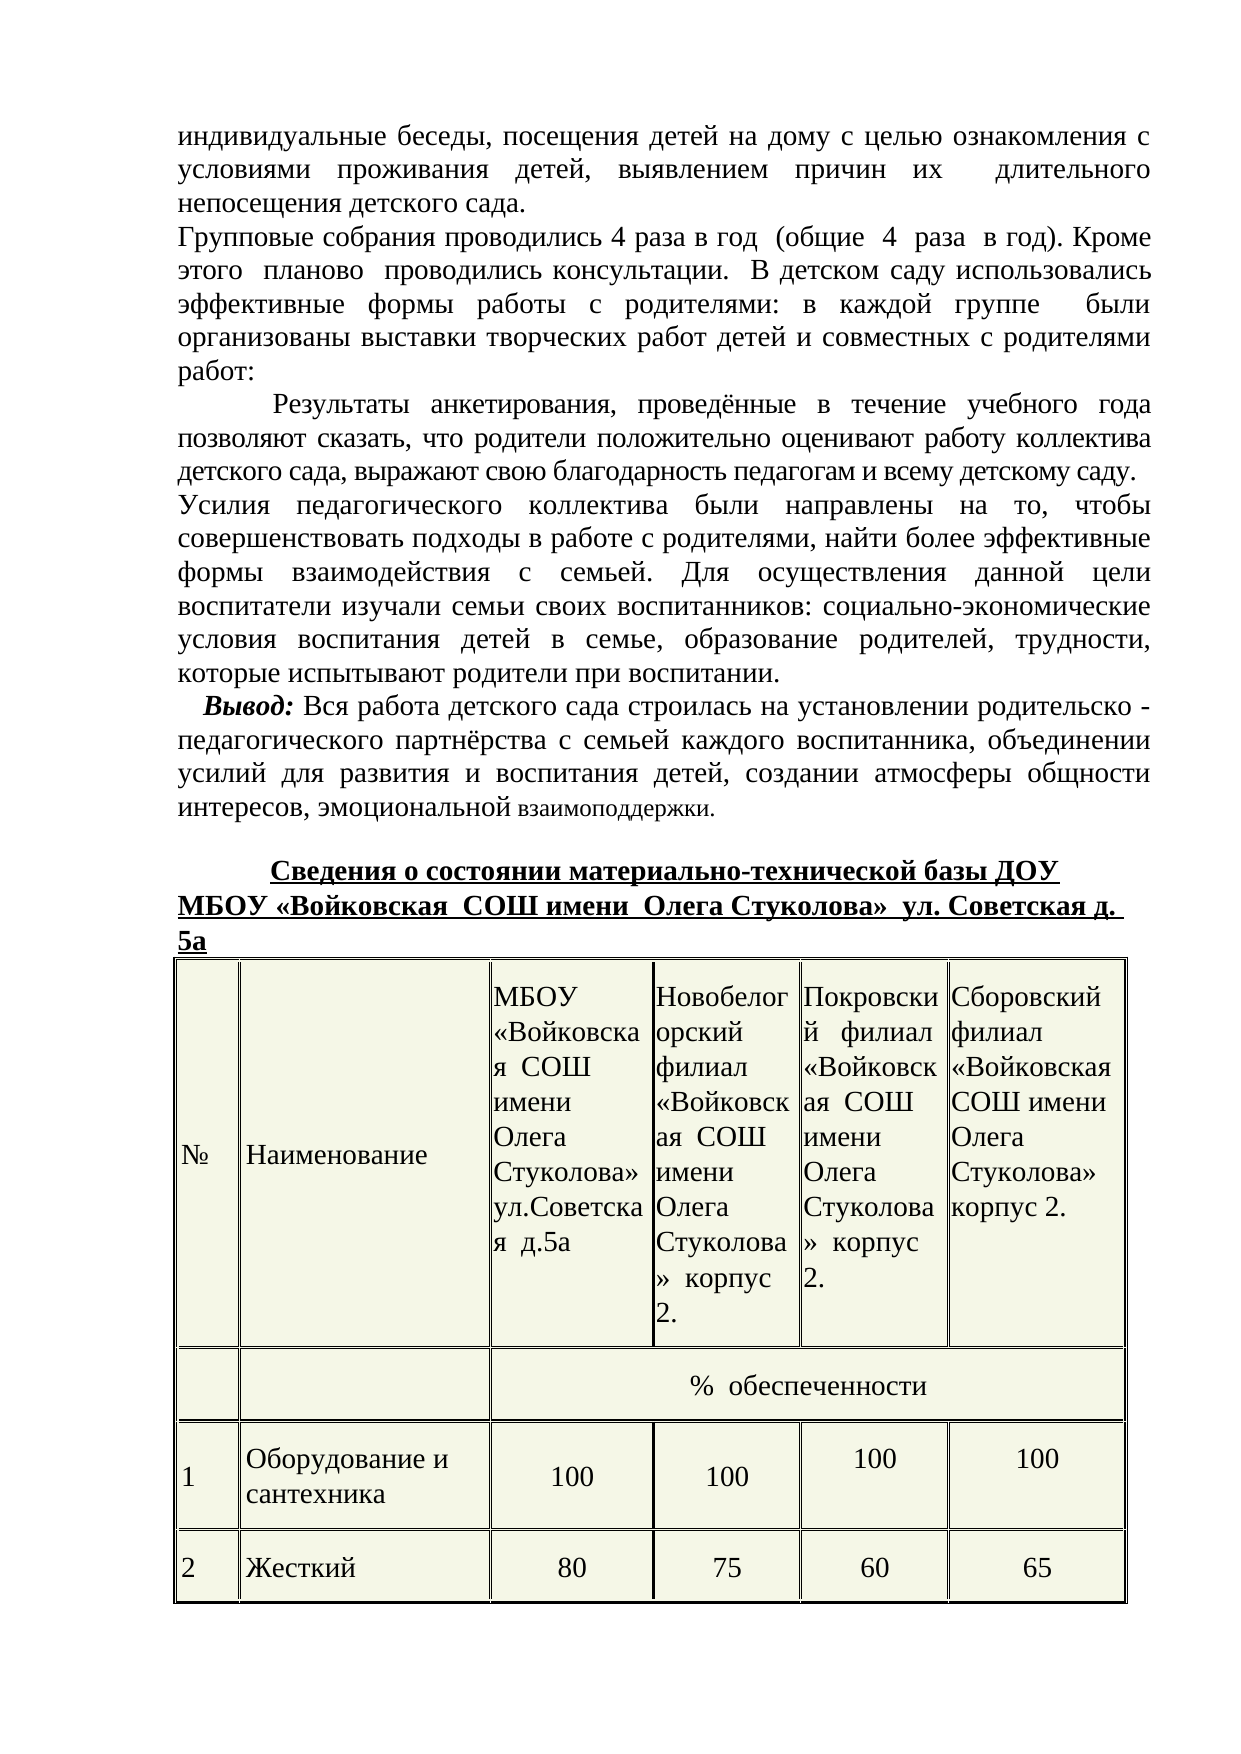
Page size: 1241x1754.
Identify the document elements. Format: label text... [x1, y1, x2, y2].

table_cell Жесткий инвентарь [240, 1531, 491, 1601]
table_cell 2 [175, 1528, 240, 1601]
table_cell 100 [950, 1419, 1125, 1528]
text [177, 118, 1152, 219]
table_cell 75 [653, 1531, 801, 1601]
table_cell 80 [491, 1531, 653, 1601]
table_header Новобелогорский филиал «Войковская СОШ имени Олега Стуколова» корпус 2. [653, 960, 801, 1346]
text Групповые собрания проводились 4 раза в год (общие 4 раза в год). Кроме этого планово проводились консультации. В детском саду использовались эффективные формы работы с родителями: в каждой группе были организованы выставки творческих работ детей и совместных с родителями работ: [177, 219, 1152, 386]
table_cell 65 [949, 1528, 1126, 1601]
table_cell 1 [177, 1419, 238, 1528]
table_header Сборовский филиал «Войковская СОШ имени Олега Стуколова» корпус 2. [949, 960, 1124, 1346]
table_cell 60 [801, 1531, 948, 1601]
text МБОУ «Войковская СОШ имени Олега Стуколова» ул. Советская д. 5а [177, 886, 1152, 957]
text Сведения о состоянии материально-технической базы ДОУ [177, 851, 1152, 886]
table_cell [175, 1346, 240, 1419]
table_header Покровский филиал «Войковская СОШ имени Олега Стуколова» корпус 2. [801, 960, 948, 1346]
table_header № [177, 960, 240, 1346]
text Результаты анкетирования, проведённые в течение учебного года позволяют сказать, что родители положительно оценивают работу коллектива детского сада, выражают свою благодарность педагогам и всему детскому саду. [177, 386, 1152, 487]
table_cell % обеспеченности [491, 1346, 1126, 1419]
table_cell [241, 1349, 489, 1419]
table_cell 100 [492, 1423, 652, 1528]
table_cell 100 [655, 1423, 799, 1528]
table_header Наименование [240, 960, 491, 1346]
text Усилия педагогического коллектива были направлены на то, чтобы совершенствовать подходы в работе с родителями, найти более эффективные формы взаимодействия с семьей. Для осуществления данной цели воспитатели изучали семьи своих воспитанников: социально-экономические условия воспитания детей в семье, образование родителей, трудности, которые испытывают родители при воспитании. [177, 487, 1152, 688]
table_cell Оборудование и сантехника [241, 1423, 489, 1528]
text Вывод: Вся работа детского сада строилась на установлении родительско - педагогического партнёрства с семьей каждого воспитанника, объединении усилий для развития и воспитания детей, создании атмосферы общности интересов, эмоциональной взаимоподдержки. [177, 688, 1152, 822]
table_header МБОУ «Войковская СОШ имени Олега Стуколова» ул.Советская д.5а [491, 960, 653, 1346]
table_cell 100 [802, 1423, 947, 1528]
